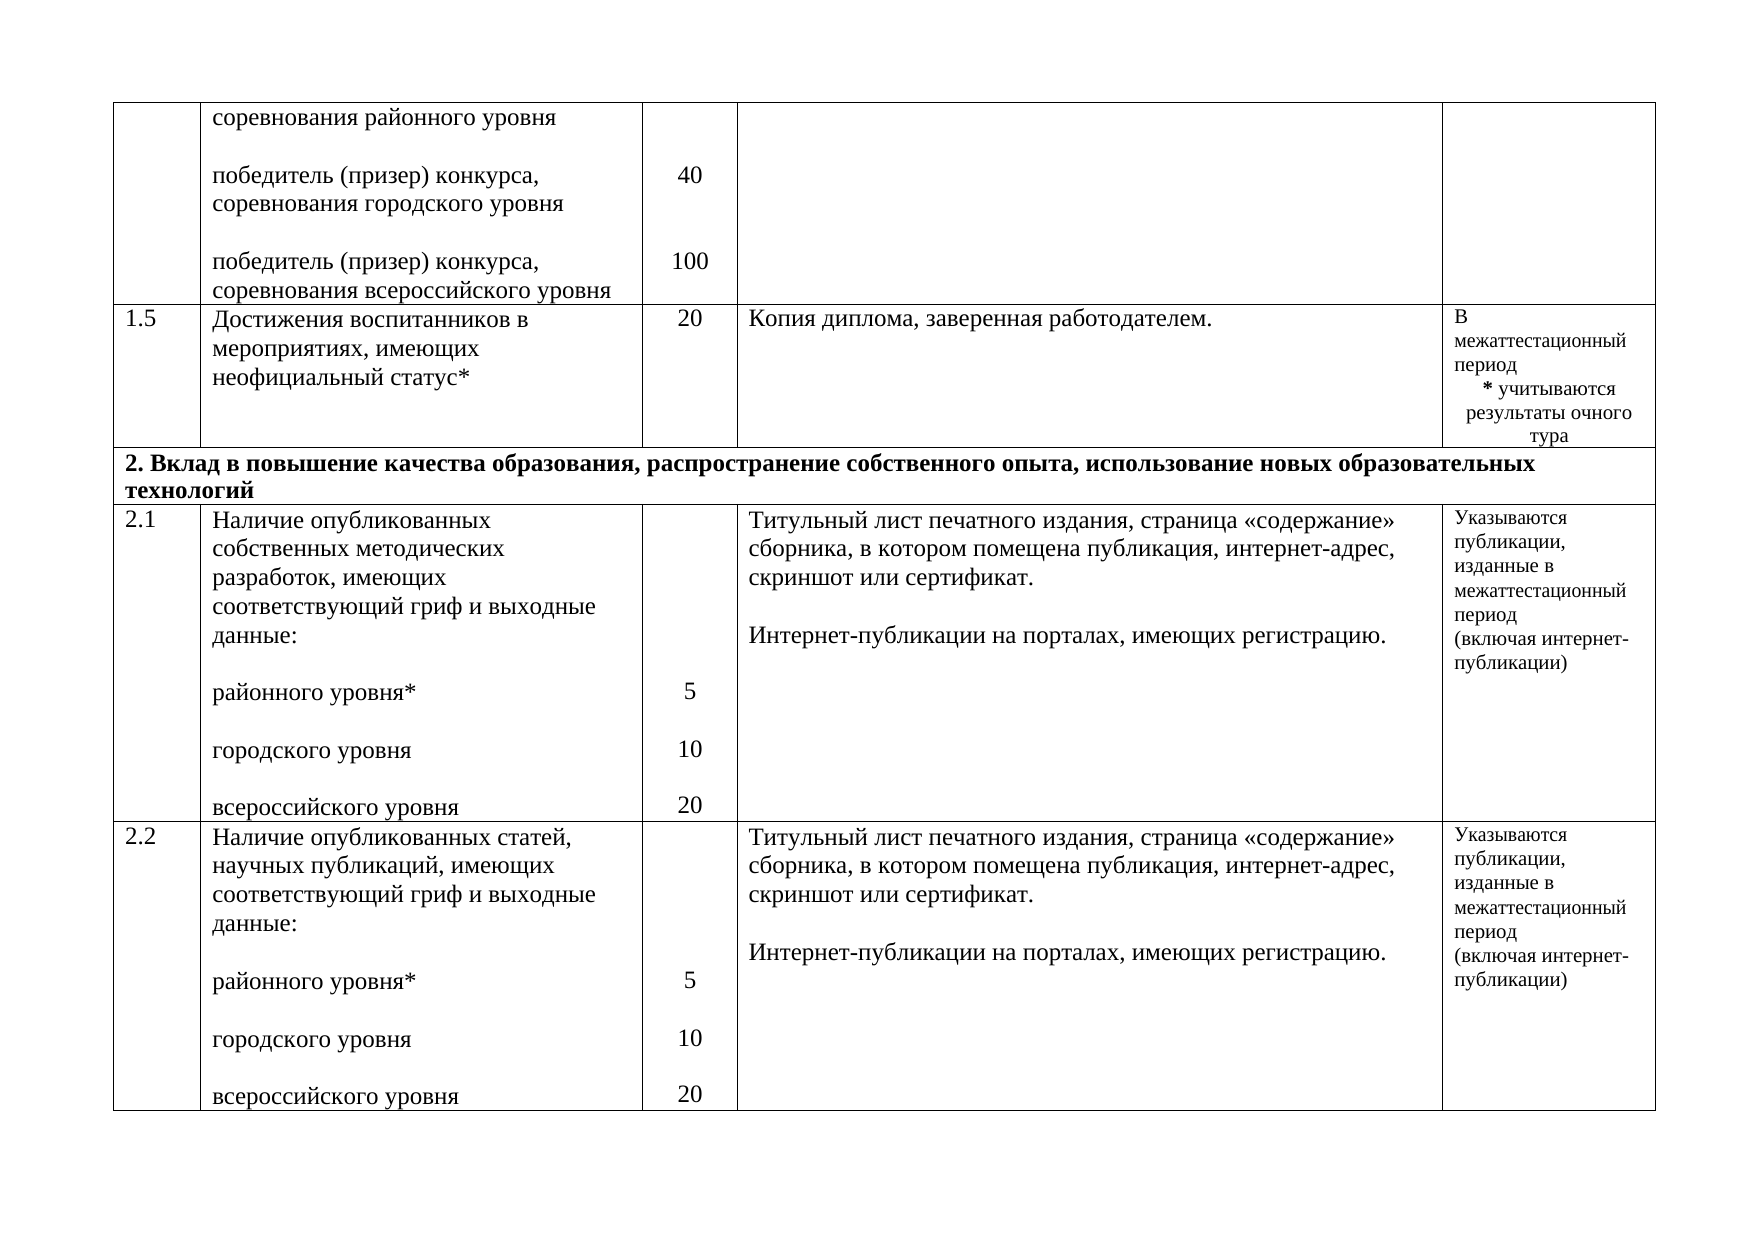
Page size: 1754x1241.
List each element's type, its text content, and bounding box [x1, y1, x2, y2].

table_cell 2.1 [114, 505, 200, 821]
table_cell 2.2 [114, 822, 200, 1110]
table_cell Наличие опубликованных собственных методических разработок, имеющих соответствующий гриф и выходные данные: районного уровня* городского уровня всероссийского уровня [201, 505, 642, 821]
table_cell 20 [643, 305, 737, 447]
table_header [114, 103, 200, 303]
table_header 40 100 [643, 103, 737, 303]
table_header соревнования районного уровня победитель (призер) конкурса, соревнования городского уровня победитель (призер) конкурса, соревнования всероссийского уровня [201, 103, 642, 303]
table_header [1443, 103, 1655, 303]
table_cell 1.5 [114, 305, 200, 447]
table_cell Титульный лист печатного издания, страница «содержание» сборника, в котором помещена публикация, интернет-адрес, скриншот или сертификат. Интернет-публикации на порталах, имеющих регистрацию. [738, 505, 1442, 821]
table_header [738, 103, 1442, 303]
table_cell Наличие опубликованных статей, научных публикаций, имеющих соответствующий гриф и выходные данные: районного уровня* городского уровня всероссийского уровня [201, 822, 642, 1110]
table_cell 5 10 20 [643, 822, 737, 1110]
table_cell 5 10 20 [643, 505, 737, 821]
table_cell Титульный лист печатного издания, страница «содержание» сборника, в котором помещена публикация, интернет-адрес, скриншот или сертификат. Интернет-публикации на порталах, имеющих регистрацию. [738, 822, 1442, 1110]
table_cell Копия диплома, заверенная работодателем. [738, 305, 1442, 447]
table_cell В межаттестационный период * учитываются результаты очного тура [1443, 305, 1655, 447]
table_cell Достижения воспитанников в мероприятиях, имеющих неофициальный статус* [201, 305, 642, 447]
table_cell Указываются публикации, изданные в межаттестационный период (включая интернет- публикации) [1443, 505, 1655, 821]
table_cell 2. Вклад в повышение качества образования, распространение собственного опыта, использование новых образовательных технологий [114, 448, 1655, 504]
table_cell Указываются публикации, изданные в межаттестационный период (включая интернет- публикации) [1443, 822, 1655, 1110]
